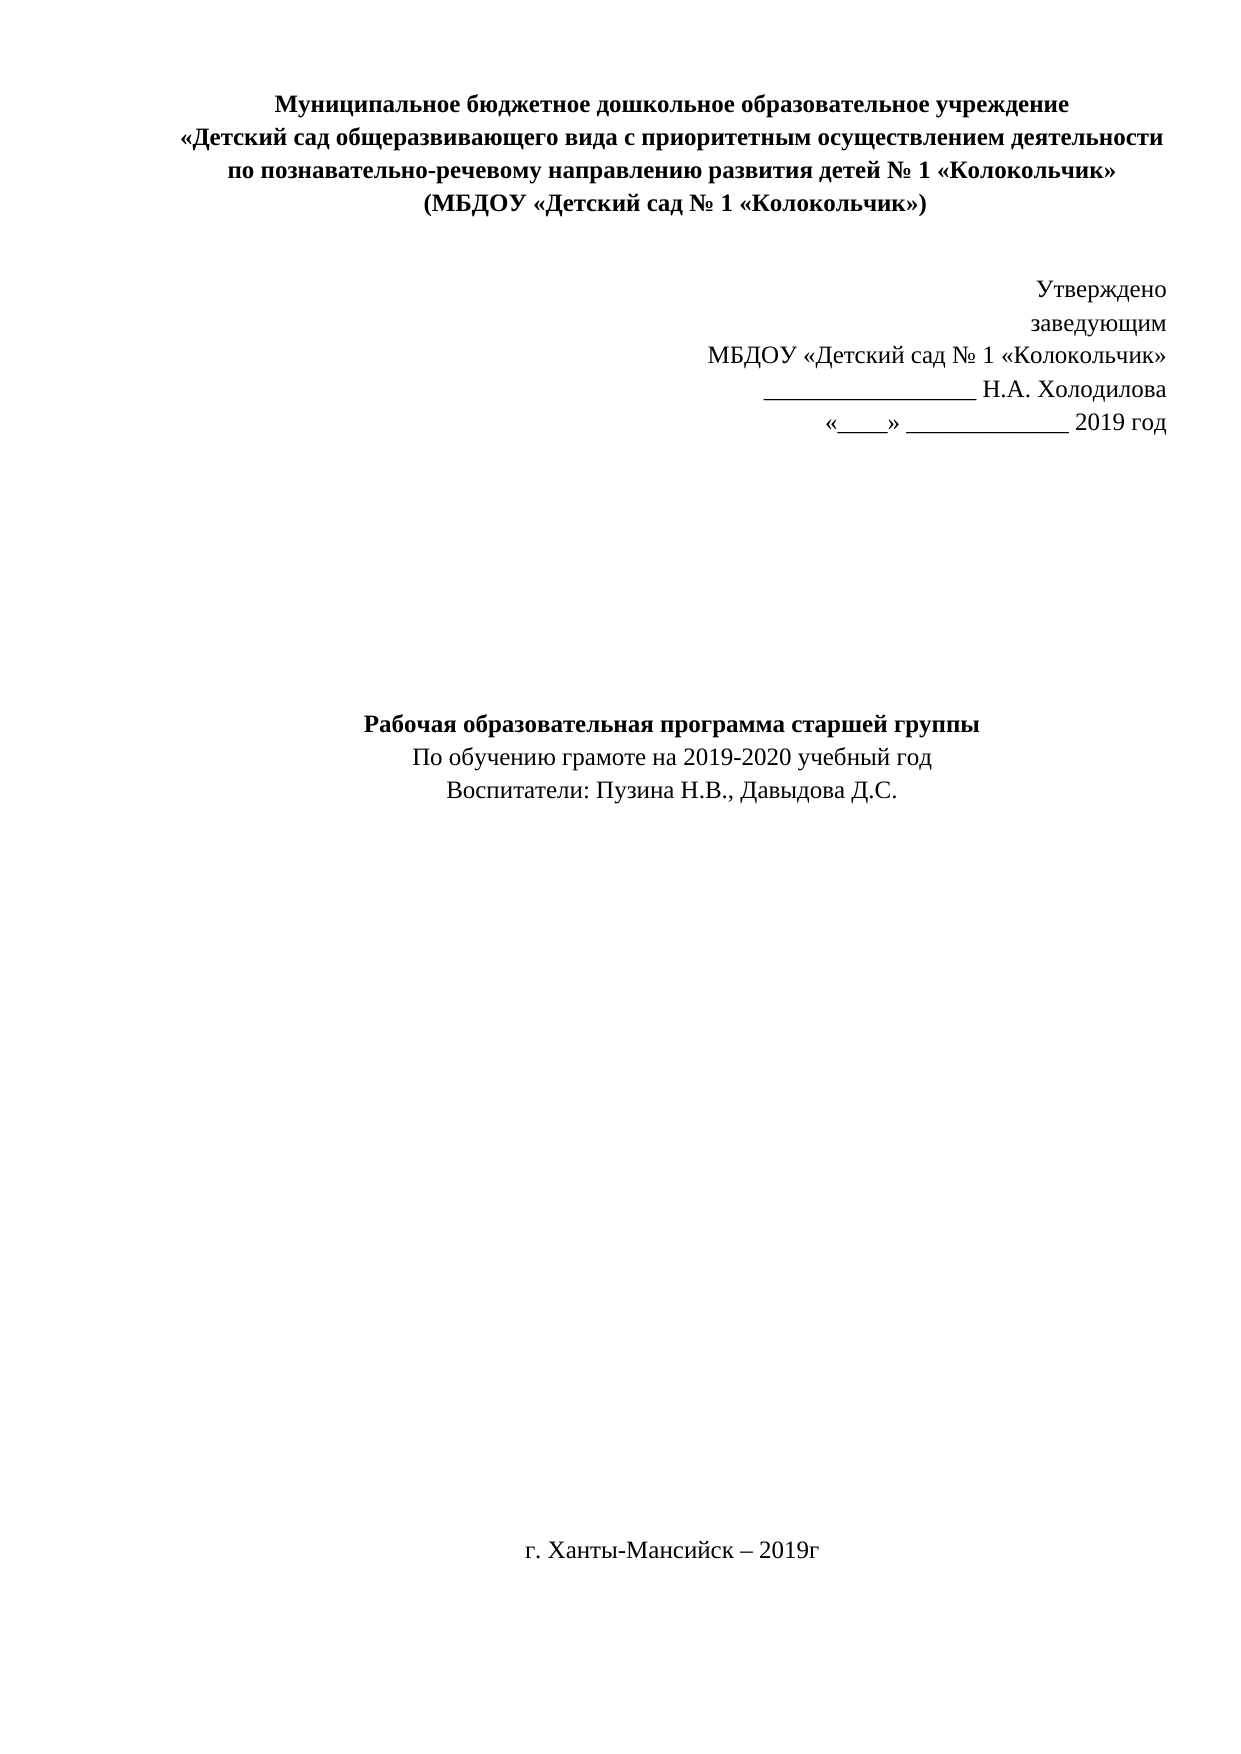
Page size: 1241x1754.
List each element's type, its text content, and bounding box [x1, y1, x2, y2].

text МБДОУ «Детский сад № 1 «Колокольчик» [177, 341, 1167, 369]
text заведующим [177, 308, 1167, 336]
text г. Ханты-Мансийск – 2019г [177, 1535, 1167, 1564]
text Воспитатели: Пузина Н.В., Давыдова Д.С. [177, 775, 1167, 804]
text (МБДОУ «Детский сад № 1 «Колокольчик») [177, 188, 1167, 216]
text «____» _____________ 2019 год [177, 407, 1167, 435]
text по познавательно-речевому направлению развития детей № 1 «Колокольчик» [177, 155, 1167, 183]
text Рабочая образовательная программа старшей группы [177, 709, 1167, 738]
text По обучению грамоте на 2019-2020 учебный год [177, 742, 1167, 771]
text «Детский сад общеразвивающего вида с приоритетным осуществлением деятельности [177, 122, 1167, 150]
text Муниципальное бюджетное дошкольное образовательное учреждение [177, 89, 1167, 117]
text _________________ Н.А. Холодилова [177, 374, 1167, 402]
text Утверждено [177, 274, 1167, 303]
